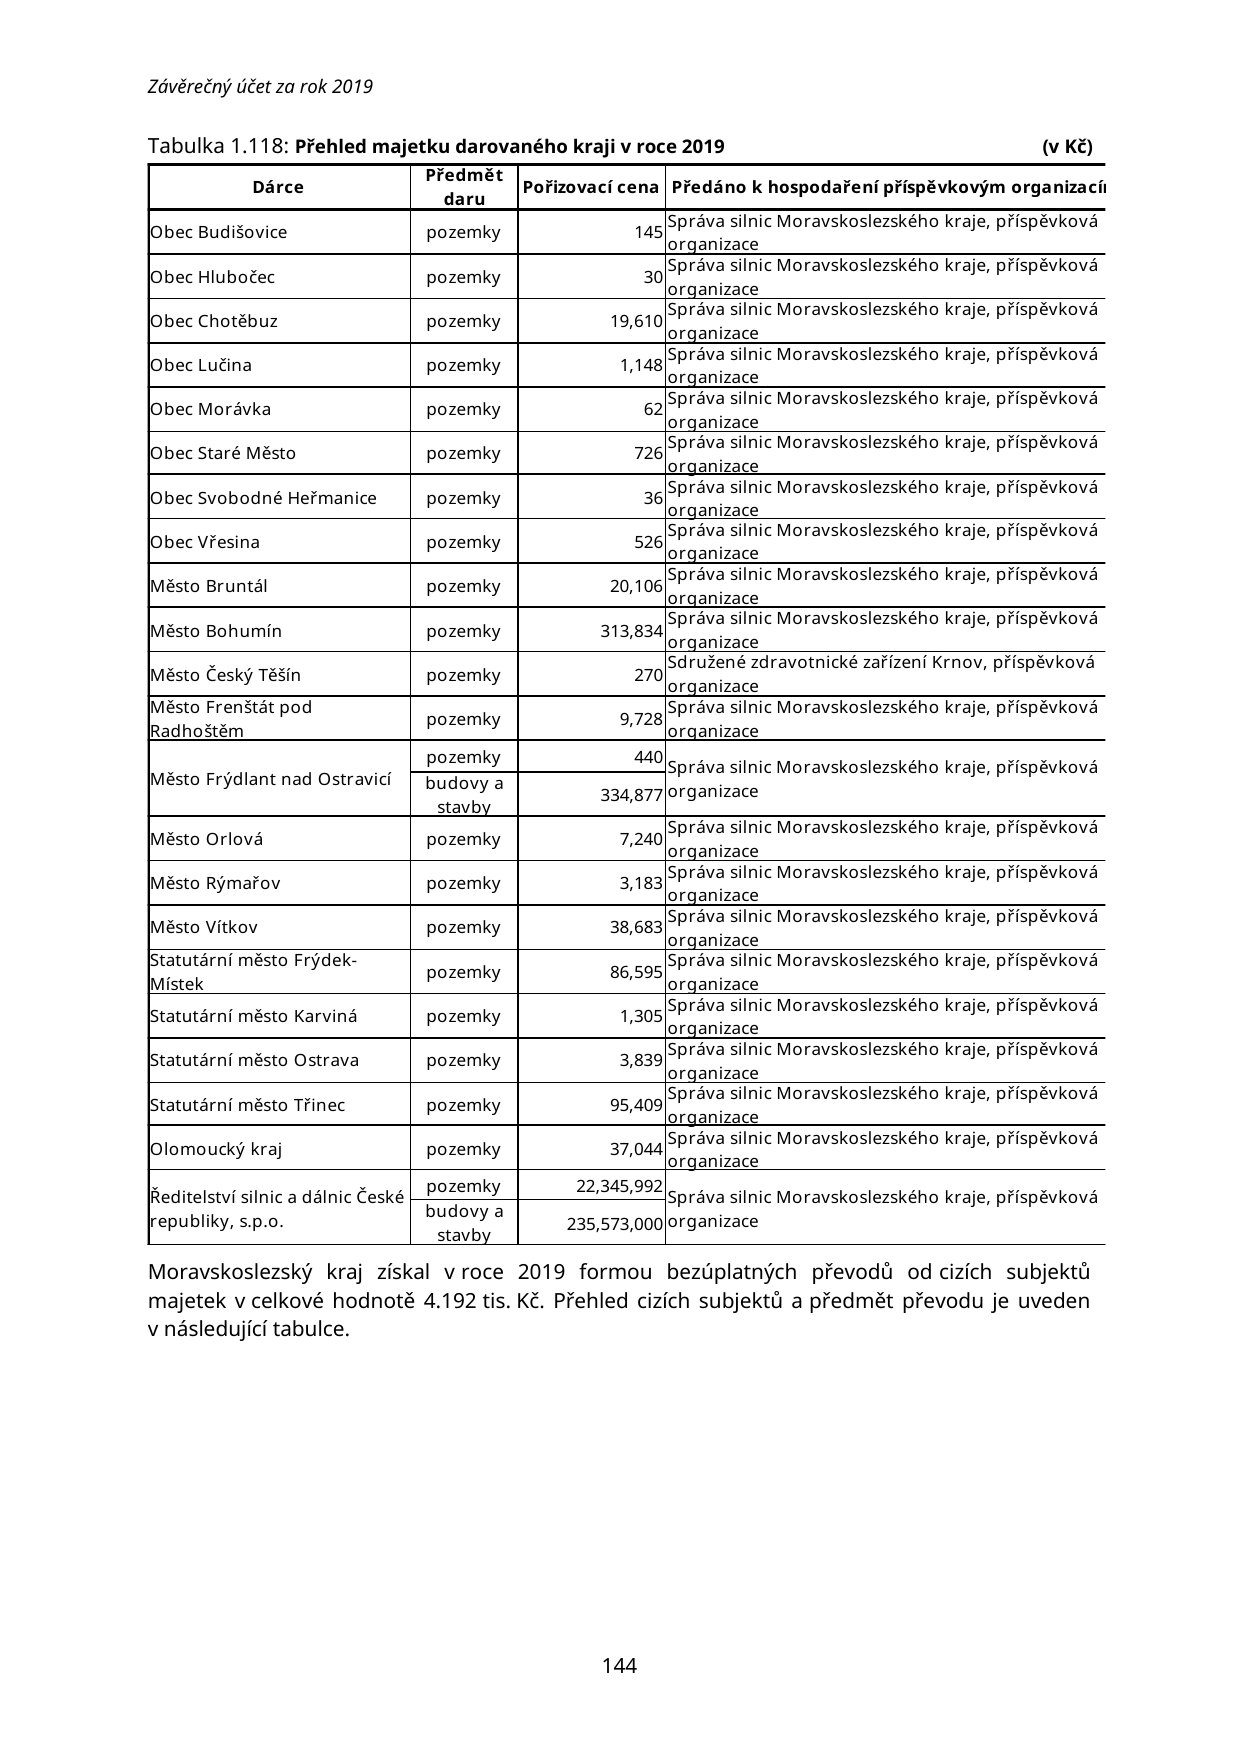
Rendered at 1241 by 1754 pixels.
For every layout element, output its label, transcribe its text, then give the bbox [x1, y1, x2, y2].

text Přehled majetku darovaného kraji v roce 2019 (v Kč) [148, 131, 1091, 159]
text Moravskoslezský kraj získal v roce 2019 formou bezúplatných převodů od cizích subjektů majetek v celkové hodnotě 4.192 tis. Kč. Přehled cizích subjektů a předmět převodu je uveden v následující tabulce. [148, 1257, 1091, 1343]
